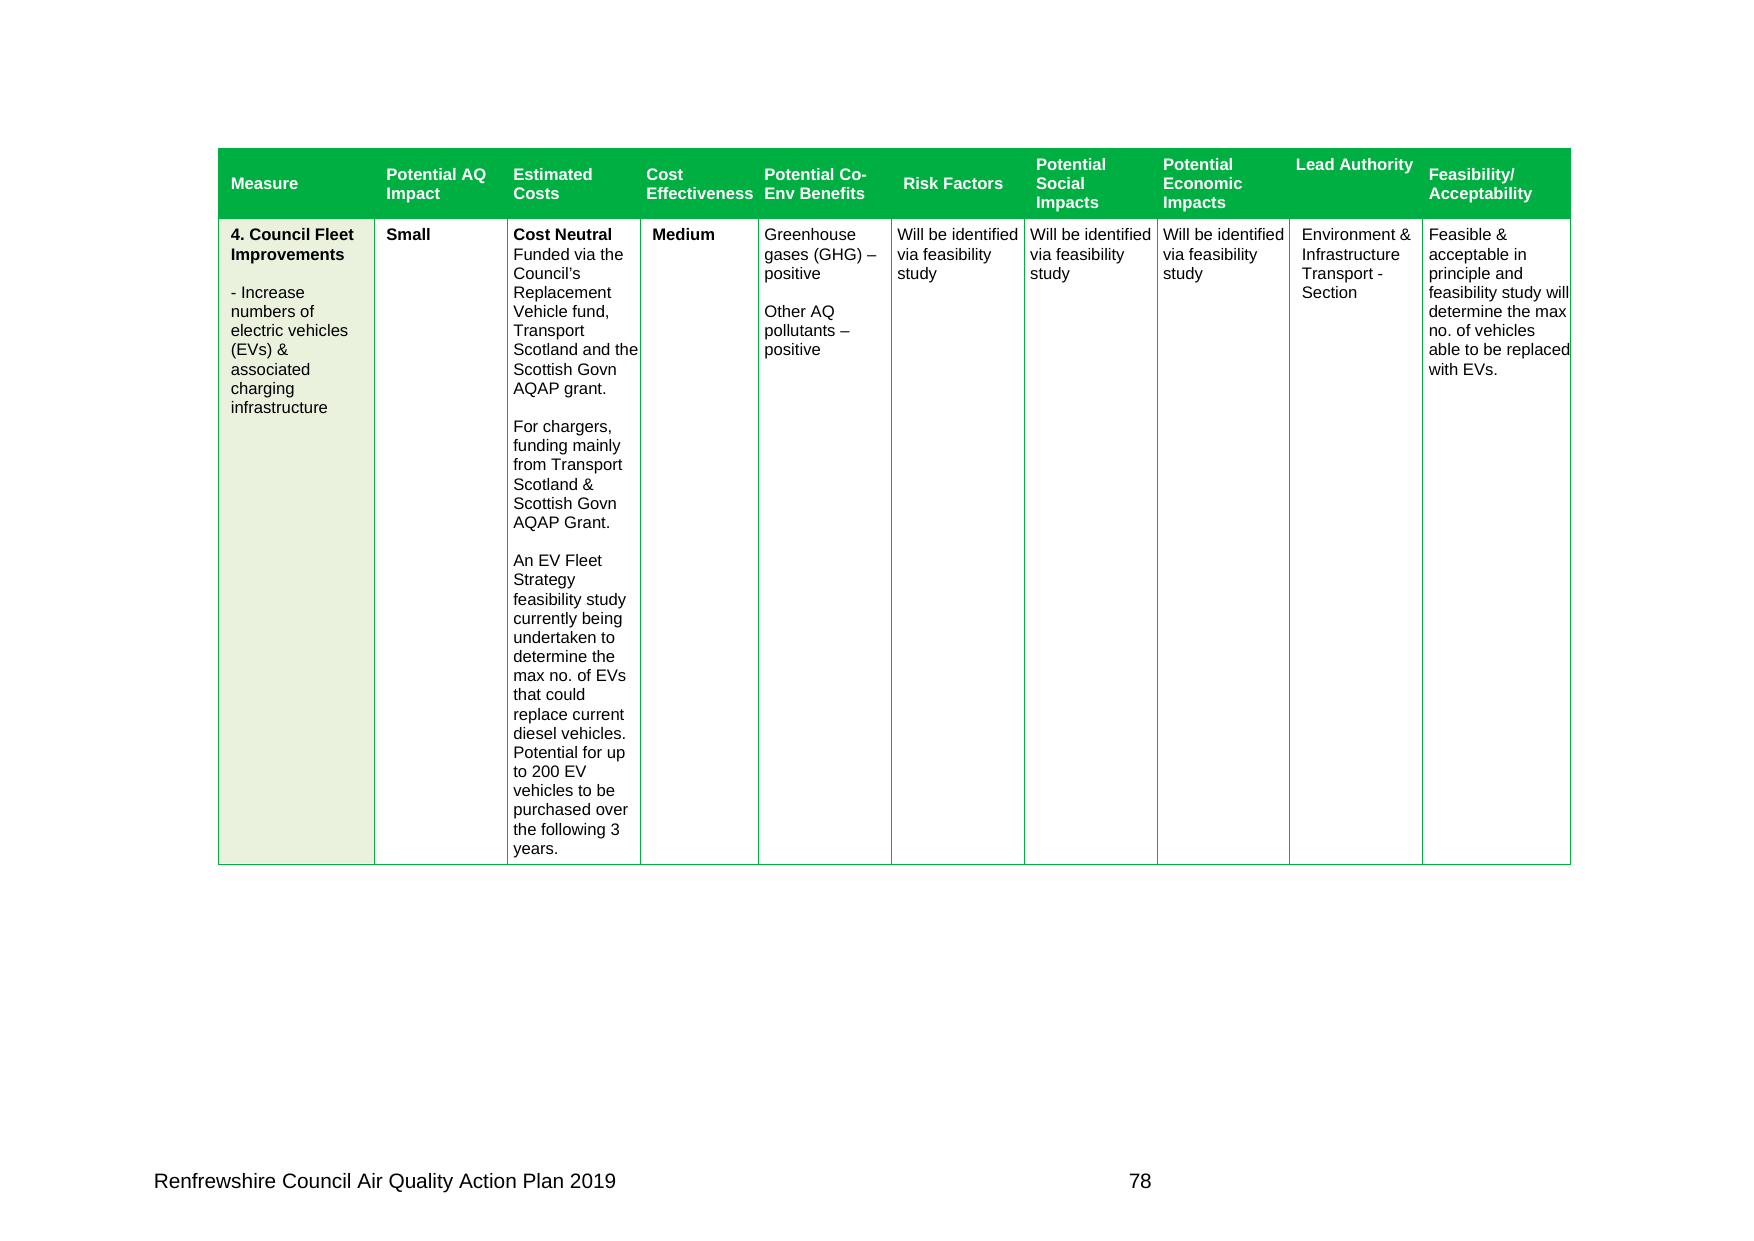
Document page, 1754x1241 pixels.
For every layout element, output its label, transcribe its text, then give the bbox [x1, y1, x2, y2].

table_cell Will be identified via feasibility study [1025, 219, 1157, 863]
table_header Lead Authority [1290, 149, 1422, 218]
table_cell Feasible & acceptable in principle and feasibility study will determine the max no. of vehicles able to be replaced with EVs. [1423, 219, 1570, 863]
table_header Estimated Costs [508, 149, 640, 218]
table_header Potential AQ Impact [375, 149, 507, 218]
table_cell Greenhouse gases (GHG) – positive Other AQ pollutants – positive [759, 219, 891, 863]
table_cell Environment & Infrastructure Transport -Section [1290, 219, 1422, 863]
table_cell Medium [641, 219, 758, 863]
table_header Cost Effectiveness [641, 149, 758, 218]
table_header Potential Economic Impacts [1158, 149, 1289, 218]
table_cell Will be identified via feasibility study [892, 219, 1024, 863]
table_header Risk Factors [892, 149, 1024, 218]
table_header Feasibility/ Acceptability [1423, 149, 1570, 218]
table_cell 4. Council Fleet Improvements - Increase numbers of electric vehicles (EVs) & associated charging infrastructure [219, 219, 374, 863]
table_cell Small [375, 219, 507, 863]
table_cell Cost Neutral Funded via the Council’s Replacement Vehicle fund, Transport Scotland and the Scottish Govn AQAP grant. For chargers, funding mainly from Transport Scotland & Scottish Govn AQAP Grant. An EV Fleet Strategy feasibility study currently being undertaken to determine the max no. of EVs that could replace current diesel vehicles. Potential for up to 200 EV vehicles to be purchased over the following 3 years. [508, 219, 640, 863]
table_header Potential Social Impacts [1025, 149, 1157, 218]
table_header Potential Co-Env Benefits [759, 149, 891, 218]
table_header Measure [219, 149, 374, 218]
table_cell Will be identified via feasibility study [1158, 219, 1289, 863]
